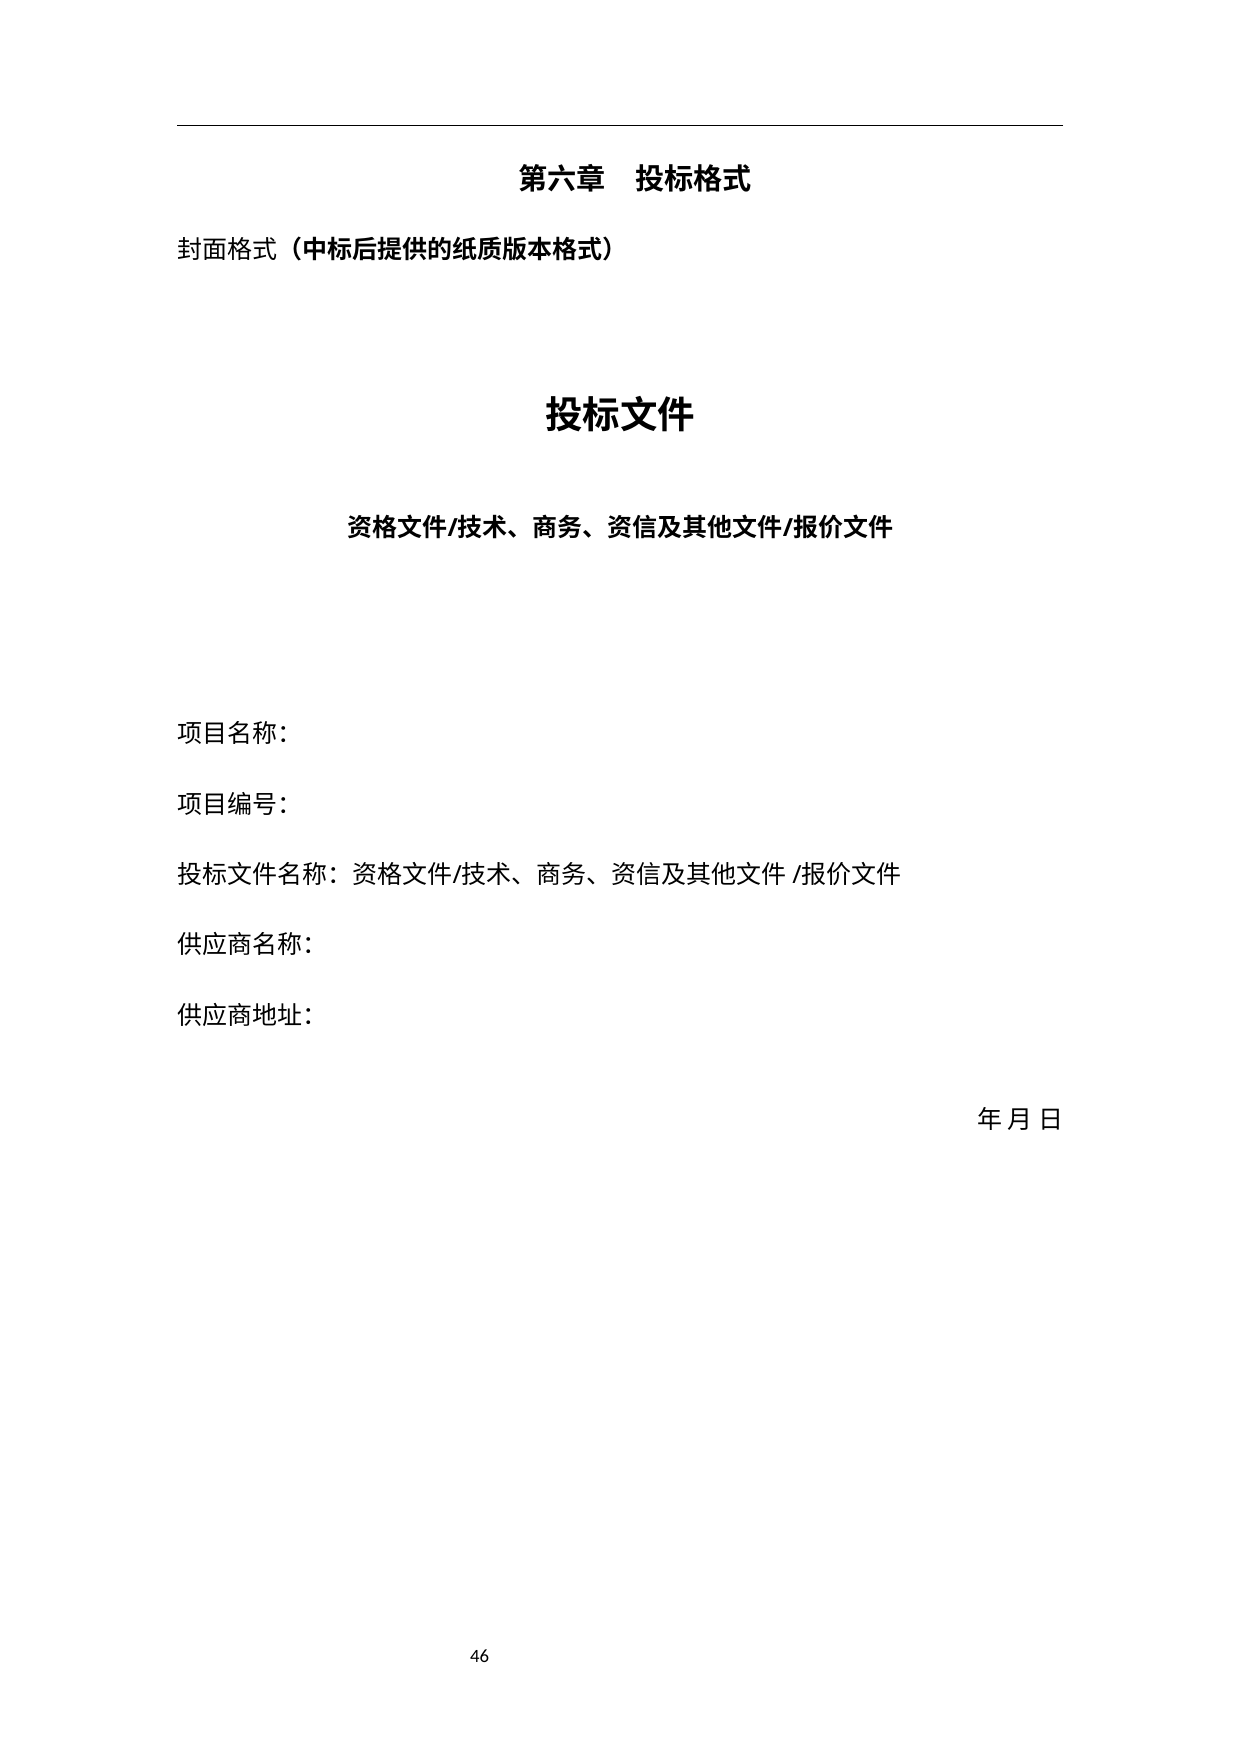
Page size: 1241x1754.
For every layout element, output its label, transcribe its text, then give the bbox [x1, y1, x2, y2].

text 投标文件 [177, 385, 1063, 439]
text 项目编号： [177, 784, 1063, 821]
text 封面格式（中标后提供的纸质版本格式） [177, 229, 1063, 266]
text 资格文件/技术、商务、资信及其他文件/报价文件 [177, 507, 1063, 544]
text 项目名称： [177, 714, 1063, 750]
text 投标文件名称：资格文件/技术、商务、资信及其他文件 /报价文件 [177, 854, 1063, 891]
text 年 月 日 [177, 1099, 1063, 1136]
list 投标格式 [177, 148, 1063, 200]
text 供应商名称： [177, 925, 1063, 961]
text 供应商地址： [177, 995, 1063, 1031]
